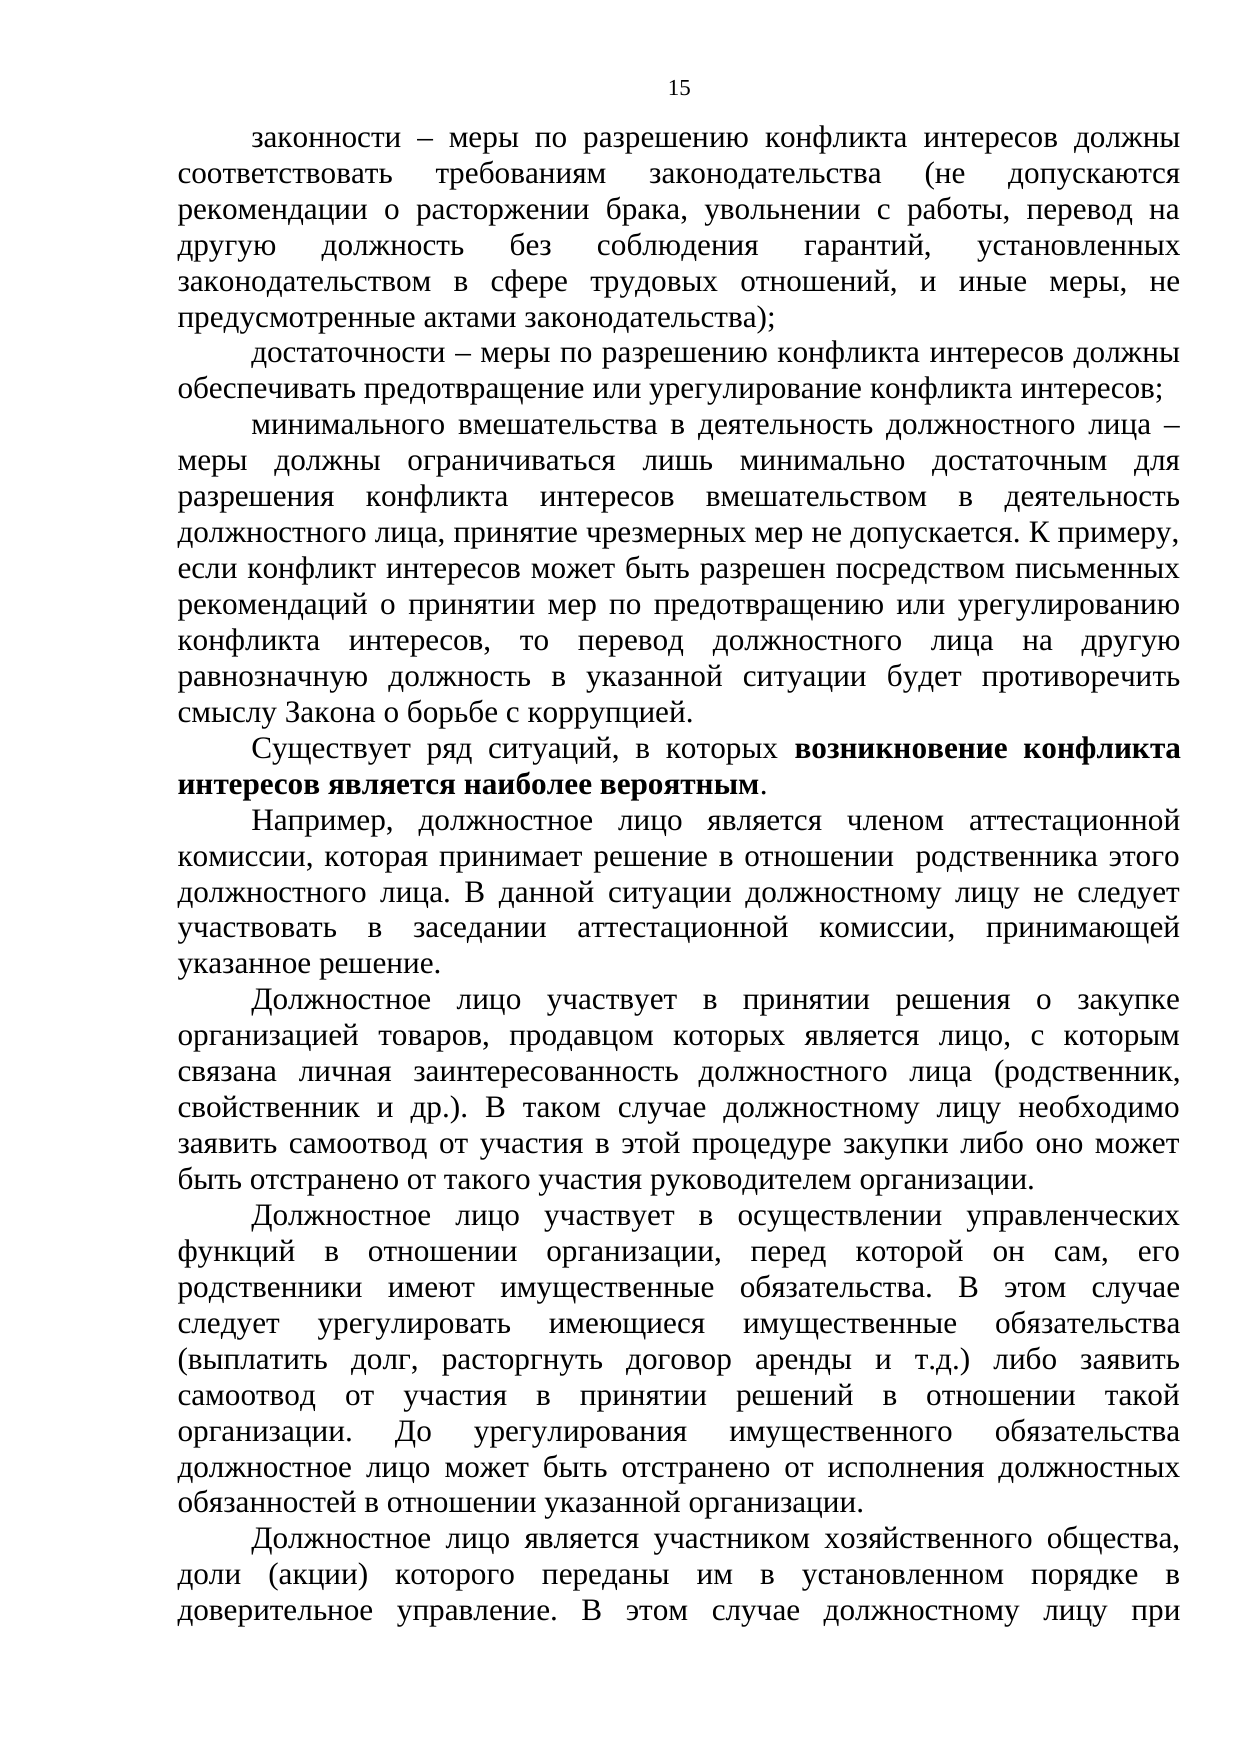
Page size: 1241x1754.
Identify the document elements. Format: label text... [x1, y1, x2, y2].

text Должностное лицо участвует в принятии решения о закупке организацией товаров, продавцом которых является лицо, с которым связана личная заинтересованность должностного лица (родственник, свойственник и др.). В таком случае должностному лицу необходимо заявить самоотвод от участия в этой процедуре закупки либо оно может быть отстранено от такого участия руководителем организации. [177, 981, 1181, 1196]
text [177, 1520, 1181, 1627]
text Должностное лицо участвует в осуществлении управленческих функций в отношении организации, перед которой он сам, его родственники имеют имущественные обязательства. В этом случае следует урегулировать имеющиеся имущественные обязательства (выплатить долг, расторгнуть договор аренды и т.д.) либо заявить самоотвод от участия в принятии решений в отношении такой организации. До урегулирования имущественного обязательства должностное лицо может быть отстранено от исполнения должностных обязанностей в отношении указанной организации. [177, 1196, 1181, 1520]
text Существует ряд ситуаций, в которых возникновение конфликта интересов является наиболее вероятным. [177, 729, 1181, 801]
text Например, должностное лицо является членом аттестационной комиссии, которая принимает решение в отношении родственника этого должностного лица. В данной ситуации должностному лицу не следует участвовать в заседании аттестационной комиссии, принимающей указанное решение. [177, 801, 1181, 981]
text достаточности – меры по разрешению конфликта интересов должны обеспечивать предотвращение или урегулирование конфликта интересов; [177, 334, 1181, 406]
text минимального вмешательства в деятельность должностного лица – меры должны ограничиваться лишь минимально достаточным для разрешения конфликта интересов вмешательством в деятельность должностного лица, принятие чрезмерных мер не допускается. К примеру, если конфликт интересов может быть разрешен посредством письменных рекомендаций о принятии мер по предотвращению или урегулированию конфликта интересов, то перевод должностного лица на другую равнозначную должность в указанной ситуации будет противоречить смыслу Закона о борьбе с коррупцией. [177, 406, 1181, 729]
text законности – меры по разрешению конфликта интересов должны соответствовать требованиям законодательства (не допускаются рекомендации о расторжении брака, увольнении с работы, перевод на другую должность без соблюдения гарантий, установленных законодательством в сфере трудовых отношений, и иные меры, не предусмотренные актами законодательства); [177, 118, 1181, 334]
